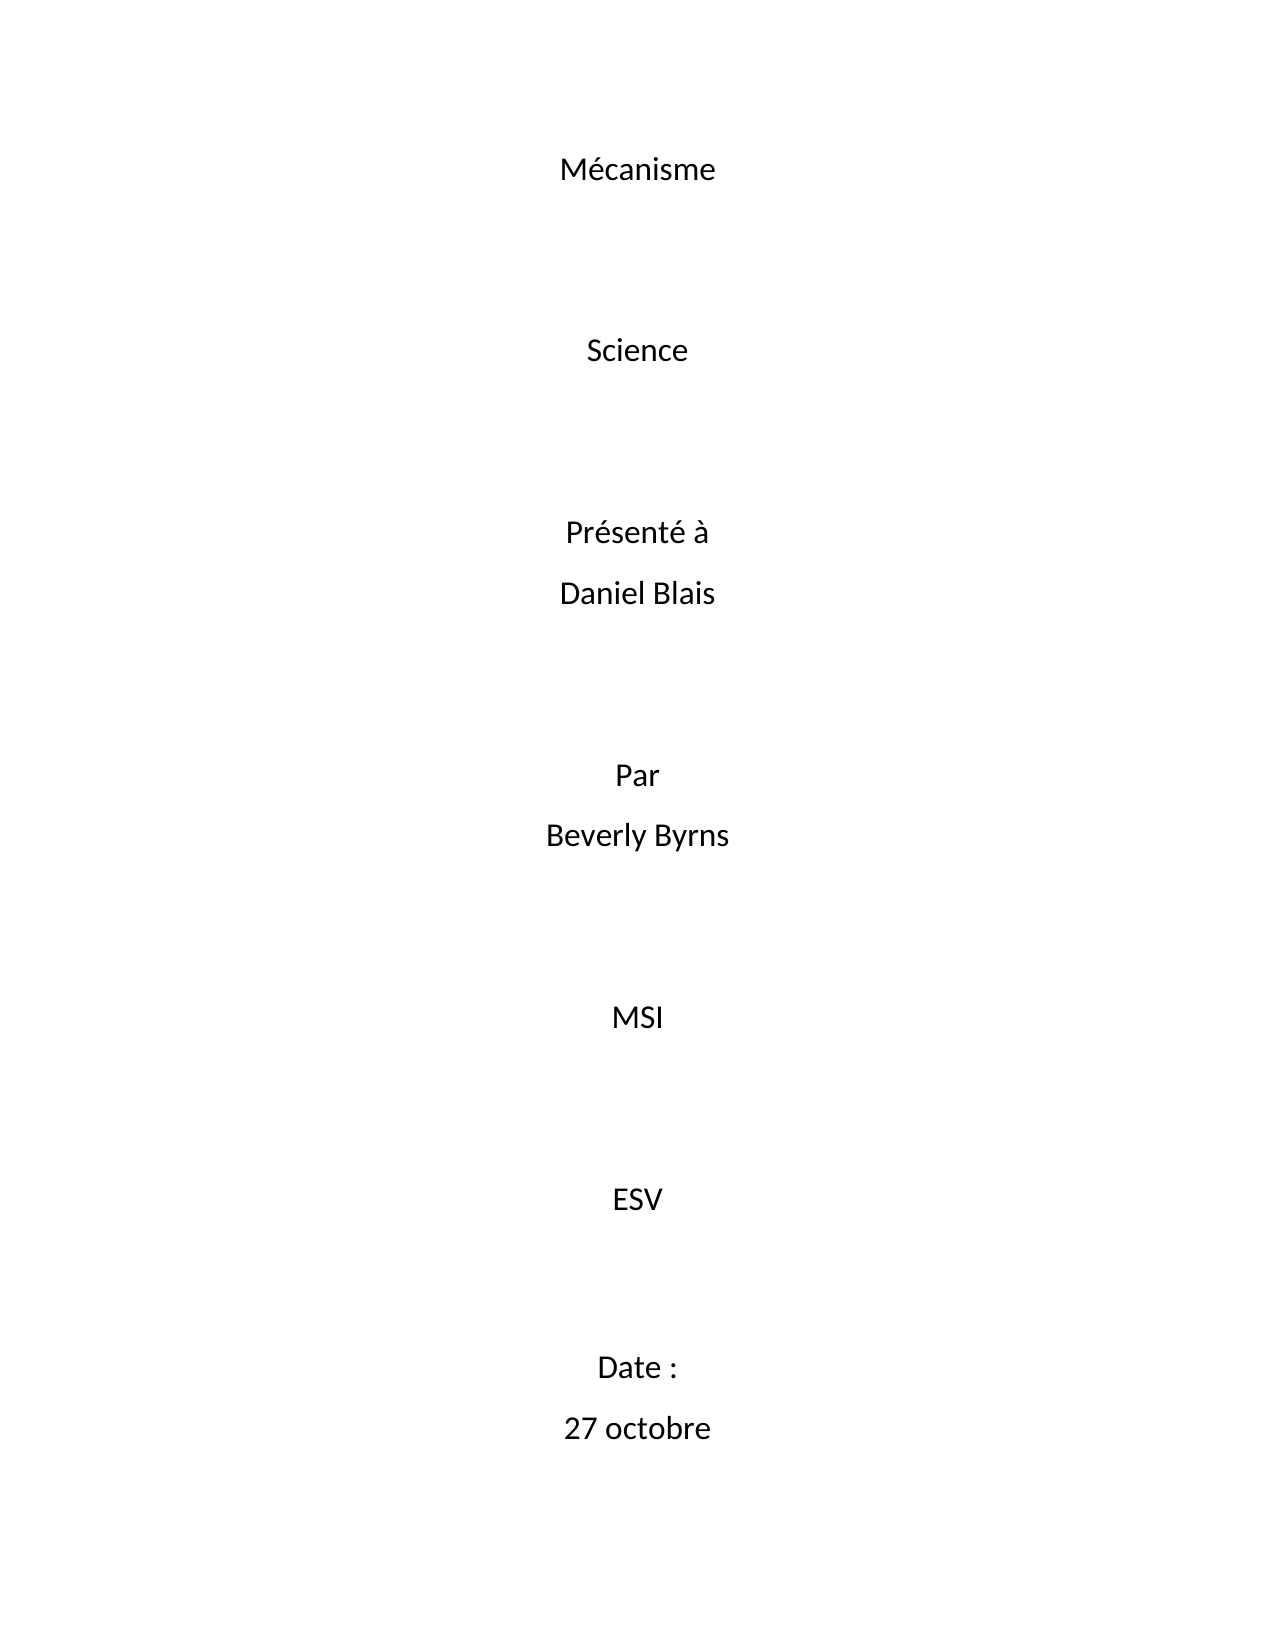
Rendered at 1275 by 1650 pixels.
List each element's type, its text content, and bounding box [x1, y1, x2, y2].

text Date : [148, 1346, 1127, 1387]
text Par [148, 754, 1127, 794]
text Mécanisme [148, 148, 1127, 188]
text Science [148, 329, 1127, 370]
text Beverly Byrns [148, 814, 1127, 855]
text 27 octobre [148, 1407, 1127, 1448]
text Daniel Blais [148, 572, 1127, 613]
text MSI [148, 996, 1127, 1037]
text ESV [148, 1178, 1127, 1219]
text Présenté à [148, 511, 1127, 552]
